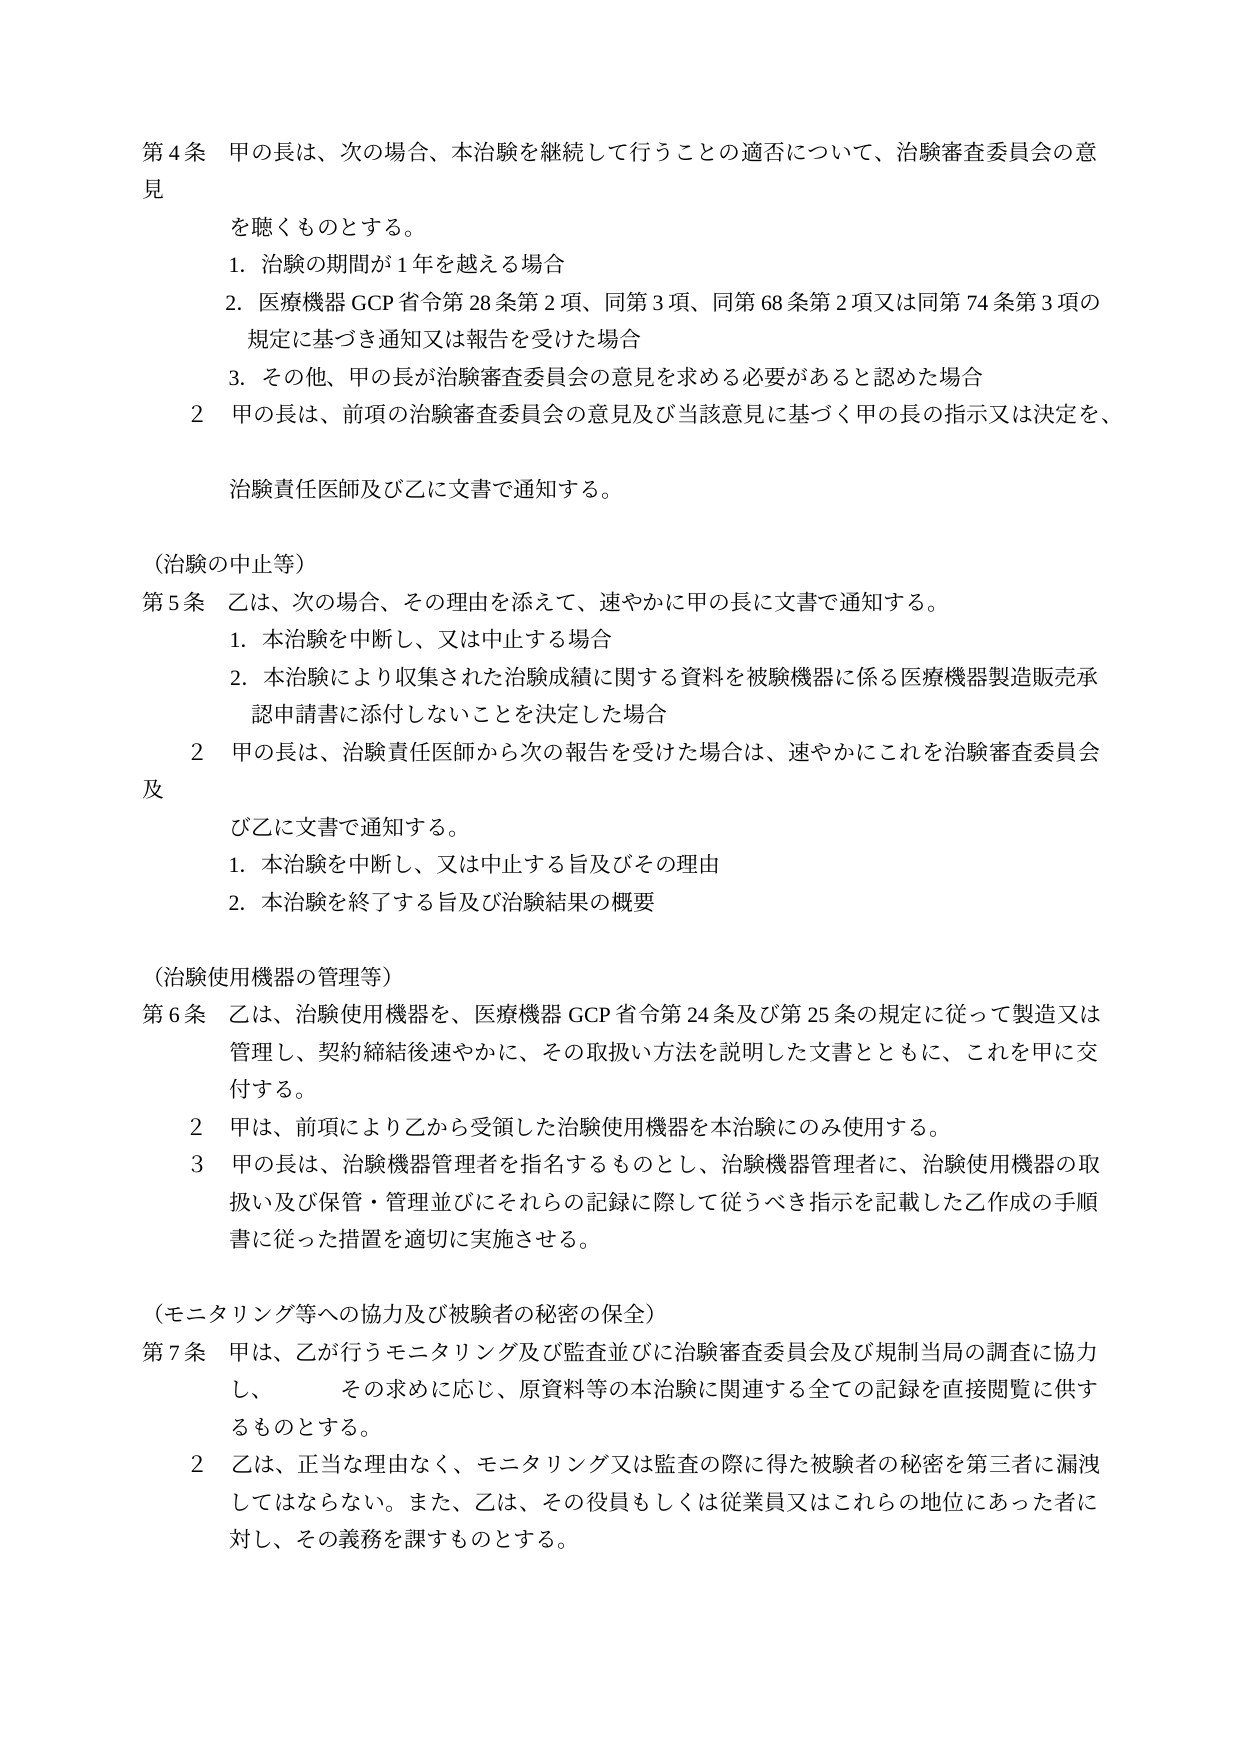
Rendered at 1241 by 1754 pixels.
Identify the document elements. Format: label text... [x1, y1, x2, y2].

text ２ 甲は、前項により乙から受領した治験使用機器を本治験にのみ使用する。 [142, 1105, 1102, 1142]
text 2．本治験により収集された治験成績に関する資料を被験機器に係る医療機器製造販売承認申請書に添付しないことを決定した場合 [142, 655, 1102, 730]
text 1．本治験を中断し、又は中止する旨及びその理由 [163, 842, 1102, 880]
text ２ 甲の長は、治験責任医師から次の報告を受けた場合は、速やかにこれを治験審査委員会及 [142, 730, 1102, 805]
text 2．医療機器GCP省令第28条第2項、同第3項、同第68条第2項又は同第74条第3項の規定に基づき通知又は報告を受けた場合 [225, 280, 1102, 355]
text （モニタリング等への協力及び被験者の秘密の保全） [142, 1292, 1102, 1330]
text 3．その他、甲の長が治験審査委員会の意見を求める必要があると認めた場合 [163, 355, 1102, 392]
text 2．本治験を終了する旨及び治験結果の概要 [163, 880, 1102, 917]
text ２ 甲の長は、前項の治験審査委員会の意見及び当該意見に基づく甲の長の指示又は決定を、 [142, 392, 1102, 467]
text ２ 乙は、正当な理由なく、モニタリング又は監査の際に得た被験者の秘密を第三者に漏洩してはならない。また、乙は、その役員もしくは従業員又はこれらの地位にあった者に対し、その義務を課すものとする。 [142, 1442, 1102, 1555]
text を聴くものとする。 [142, 205, 1102, 242]
text 第4条 甲の長は、次の場合、本治験を継続して行うことの適否について、治験審査委員会の意見 [142, 130, 1102, 205]
text （治験使用機器の管理等） [142, 955, 1102, 992]
text び乙に文書で通知する。 [142, 805, 1102, 842]
text （治験の中止等） [142, 542, 1102, 580]
text 治験責任医師及び乙に文書で通知する。 [142, 467, 1102, 505]
text 第5条 乙は、次の場合、その理由を添えて、速やかに甲の長に文書で通知する。 [142, 580, 1102, 617]
text 1．治験の期間が1年を越える場合 [163, 242, 1102, 280]
text 第7条 甲は、乙が行うモニタリング及び監査並びに治験審査委員会及び規制当局の調査に協力し、 その求めに応じ、原資料等の本治験に関連する全ての記録を直接閲覧に供するものとする。 [142, 1330, 1102, 1442]
text 第6条 乙は、治験使用機器を、医療機器GCP省令第24条及び第25条の規定に従って製造又は管理し、契約締結後速やかに、その取扱い方法を説明した文書とともに、これを甲に交付する。 [142, 992, 1102, 1105]
text 1．本治験を中断し、又は中止する場合 [142, 617, 1102, 655]
text ３ 甲の長は、治験機器管理者を指名するものとし、治験機器管理者に、治験使用機器の取扱い及び保管・管理並びにそれらの記録に際して従うべき指示を記載した乙作成の手順書に従った措置を適切に実施させる。 [142, 1142, 1102, 1255]
